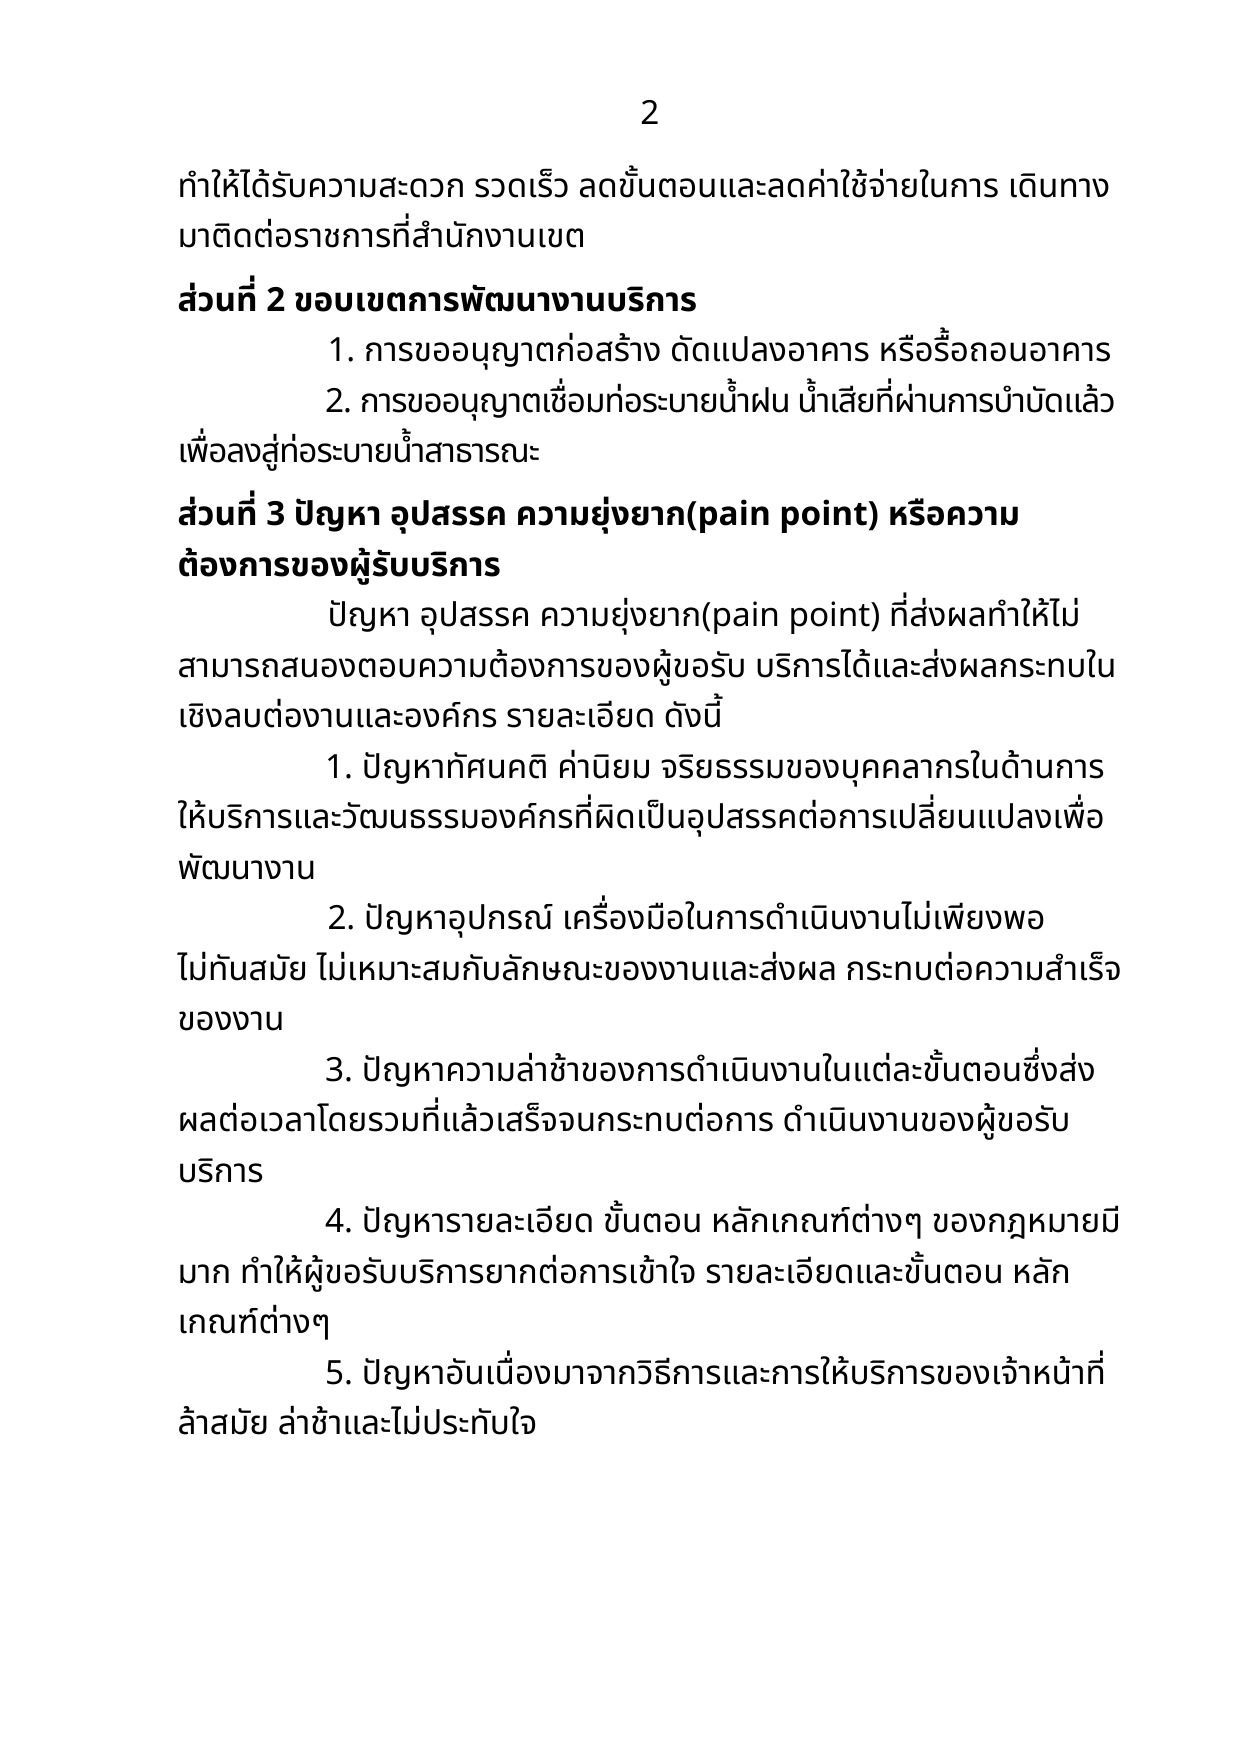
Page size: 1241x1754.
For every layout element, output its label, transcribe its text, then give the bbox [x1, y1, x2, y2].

text 1. การขออนุญาตก่อสร้าง ดัดแปลงอาคาร หรือรื้อถอนอาคาร [252, 326, 1122, 377]
text 1. ปัญหาทัศนคติ ค่านิยม จริยธรรมของบุคคลากรในด้านการให้บริการและวัฒนธรรมองค์กรที่ผิดเป็นอุปสรรคต่อการเปลี่ยนแปลงเพื่อพัฒนางาน [177, 743, 1122, 894]
text 4. ปัญหารายละเอียด ขั้นตอน หลักเกณฑ์ต่างๆ ของกฎหมายมีมาก ทำให้ผู้ขอรับบริการยากต่อการเข้าใจ รายละเอียดและขั้นตอน หลักเกณฑ์ต่างๆ [177, 1197, 1122, 1348]
text 2. การขออนุญาตเชื่อมท่อระบายน้ำฝน น้ำเสียที่ผ่านการบำบัดแล้ว เพื่อลงสู่ท่อระบายน้ำสาธารณะ [177, 377, 1122, 478]
text ส่วนที่ 2 ขอบเขตการพัฒนางานบริการ [177, 275, 1122, 326]
text ปัญหา อุปสรรค ความยุ่งยาก(pain point) ที่ส่งผลทำให้ไม่สามารถสนองตอบความต้องการของผู้ขอรับ บริการได้และส่งผลกระทบในเชิงลบต่องานและองค์กร รายละเอียด ดังนี้ [177, 591, 1122, 743]
text 3. ปัญหาความล่าช้าของการดำเนินงานในแต่ละขั้นตอนซึ่งส่งผลต่อเวลาโดยรวมที่แล้วเสร็จจนกระทบต่อการ ดำเนินงานของผู้ขอรับบริการ [177, 1046, 1122, 1197]
text 2. ปัญหาอุปกรณ์ เครื่องมือในการดำเนินงานไม่เพียงพอ ไม่ทันสมัย ไม่เหมาะสมกับลักษณะของงานและส่งผล กระทบต่อความสำเร็จของงาน [177, 894, 1122, 1046]
text 5. ปัญหาอันเนื่องมาจากวิธีการและการให้บริการของเจ้าหน้าที่ล้าสมัย ล่าช้าและไม่ประทับใจ [177, 1348, 1122, 1449]
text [177, 162, 1122, 263]
text ส่วนที่ 3 ปัญหา อุปสรรค ความยุ่งยาก(pain point) หรือความต้องการของผู้รับบริการ [177, 490, 1122, 591]
